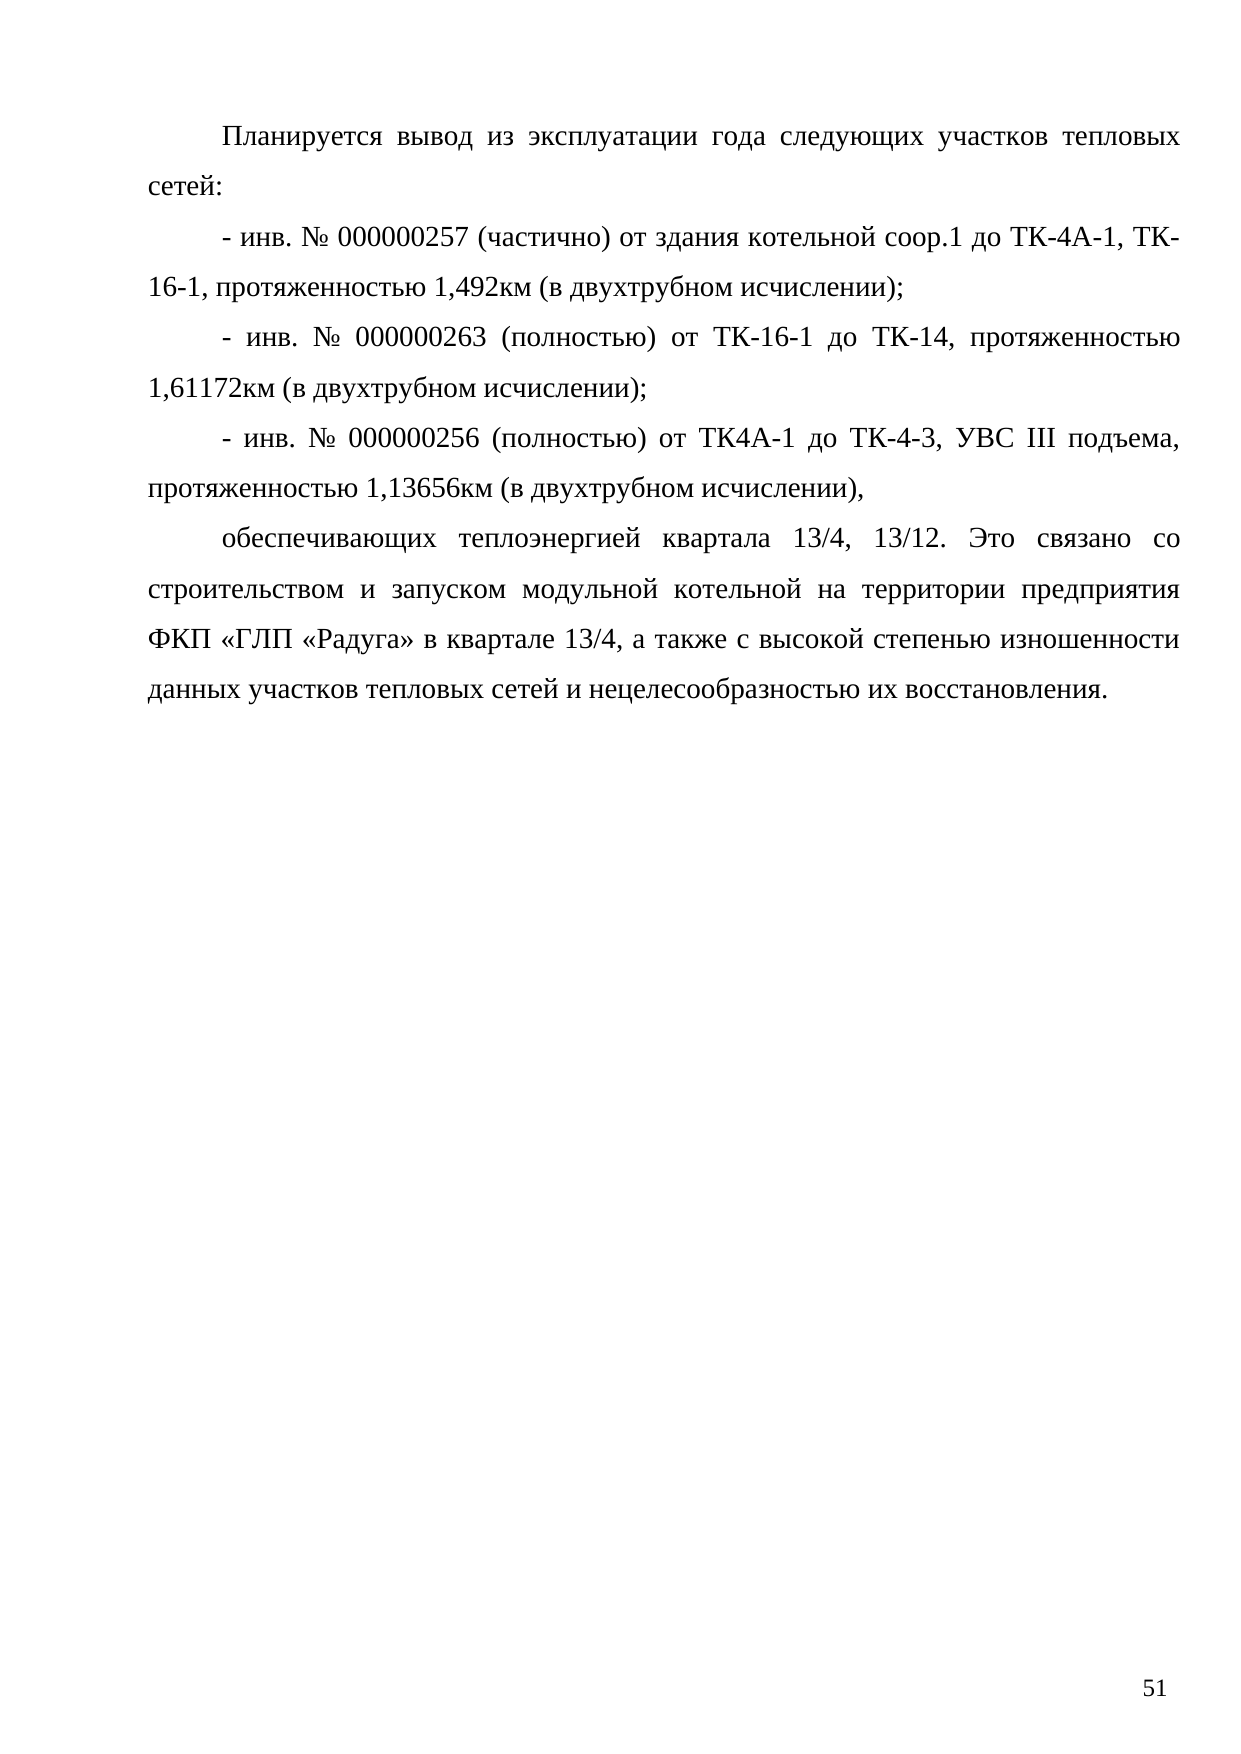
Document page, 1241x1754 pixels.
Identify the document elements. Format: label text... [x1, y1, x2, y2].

text Планируется вывод из эксплуатации года следующих участков тепловых сетей: [148, 118, 1181, 202]
text - инв. № 000000263 (полностью) от ТК-16-1 до ТК-14, протяженностью 1,61172км (в двухтрубном исчислении); [148, 319, 1181, 403]
text - инв. № 000000257 (частично) от здания котельной соор.1 до ТК-4А-1, ТК-16-1, протяженностью 1,492км (в двухтрубном исчислении); [148, 219, 1181, 303]
text обеспечивающих теплоэнергией квартала 13/4, 13/12. Это связано со строительством и запуском модульной котельной на территории предприятия ФКП «ГЛП «Радуга» в квартале 13/4, а также с высокой степенью изношенности данных участков тепловых сетей и нецелесообразностью их восстановления. [148, 521, 1181, 705]
text - инв. № 000000256 (полностью) от ТК4А-1 до ТК-4-3, УВС III подъема, протяженностью 1,13656км (в двухтрубном исчислении), [148, 420, 1181, 504]
